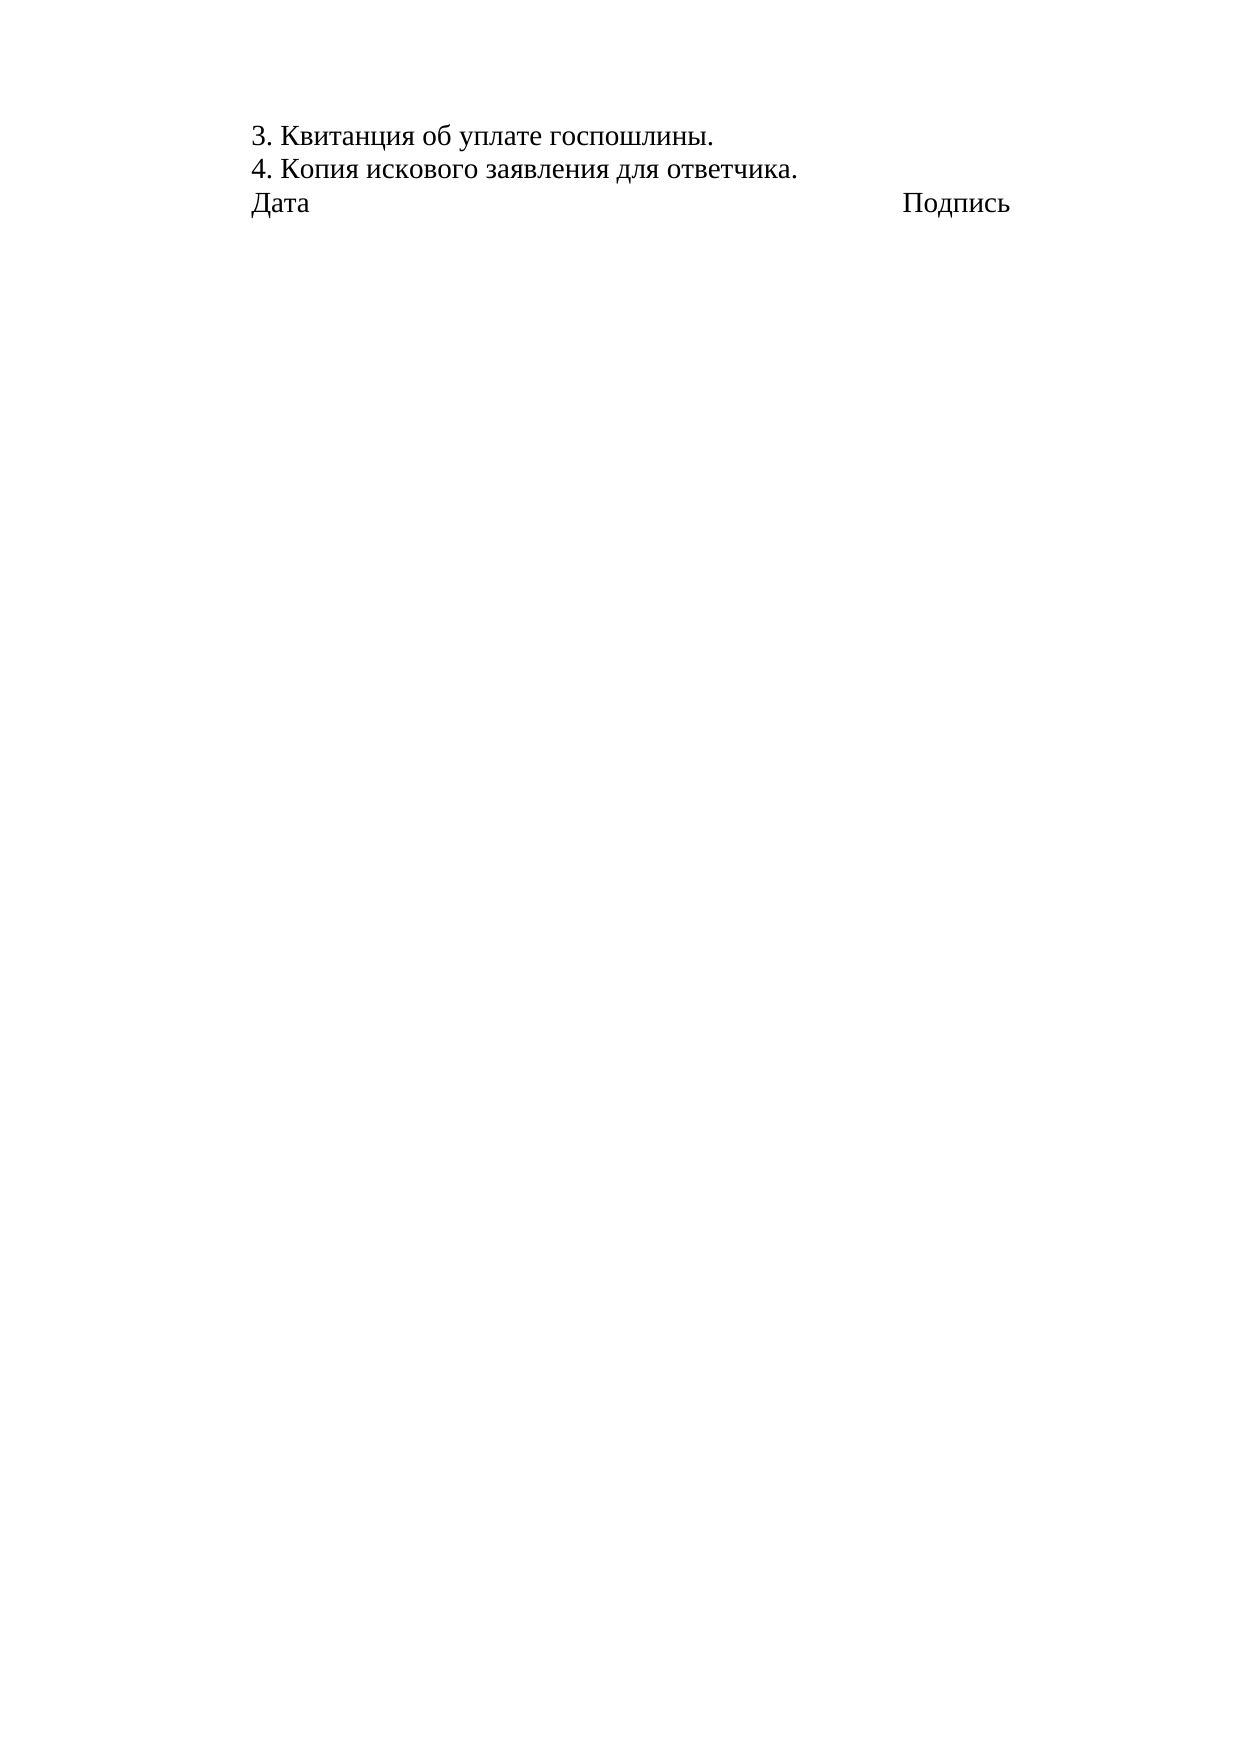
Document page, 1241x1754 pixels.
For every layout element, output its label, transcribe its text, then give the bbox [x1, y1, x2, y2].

text 4. Копия искового заявления для ответчика. [177, 152, 1152, 185]
text Дата Подпись [177, 185, 1152, 219]
text 3. Квитанция об уплате госпошлины. [177, 118, 1152, 152]
